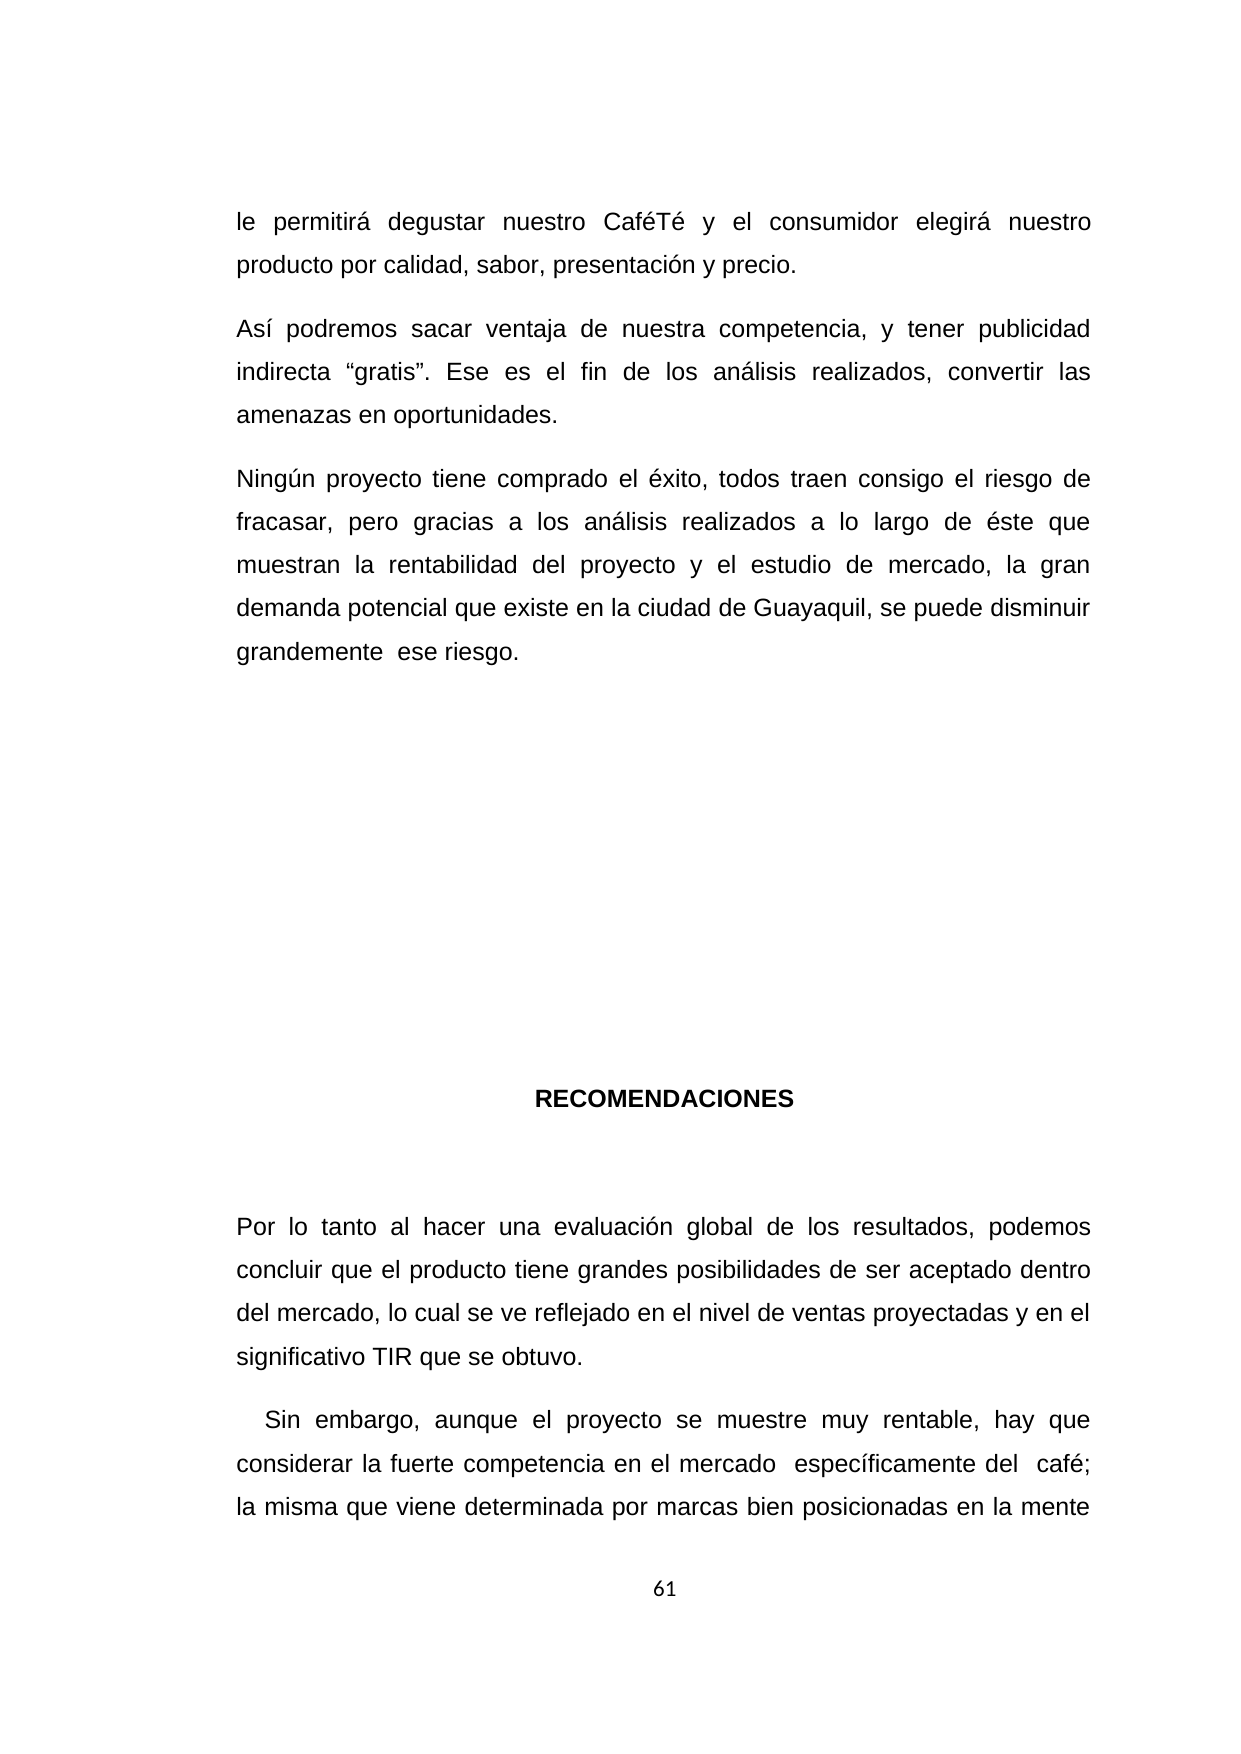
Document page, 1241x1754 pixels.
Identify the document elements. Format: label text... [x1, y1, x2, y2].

text RECOMENDACIONES [236, 1084, 1092, 1113]
text Por lo tanto al hacer una evaluación global de los resultados, podemos concluir que el producto tiene grandes posibilidades de ser aceptado dentro del mercado, lo cual se ve reflejado en el nivel de ventas proyectadas y en el significativo TIR que se obtuvo. [236, 1212, 1092, 1370]
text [221, 1406, 1092, 1521]
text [236, 207, 1092, 279]
text Así podremos sacar ventaja de nuestra competencia, y tener publicidad indirecta “gratis”. Ese es el fin de los análisis realizados, convertir las amenazas en oportunidades. [236, 314, 1092, 429]
text Ningún proyecto tiene comprado el éxito, todos traen consigo el riesgo de fracasar, pero gracias a los análisis realizados a lo largo de éste que muestran la rentabilidad del proyecto y el estudio de mercado, la gran demanda potencial que existe en la ciudad de Guayaquil, se puede disminuir grandemente ese riesgo. [236, 464, 1092, 665]
